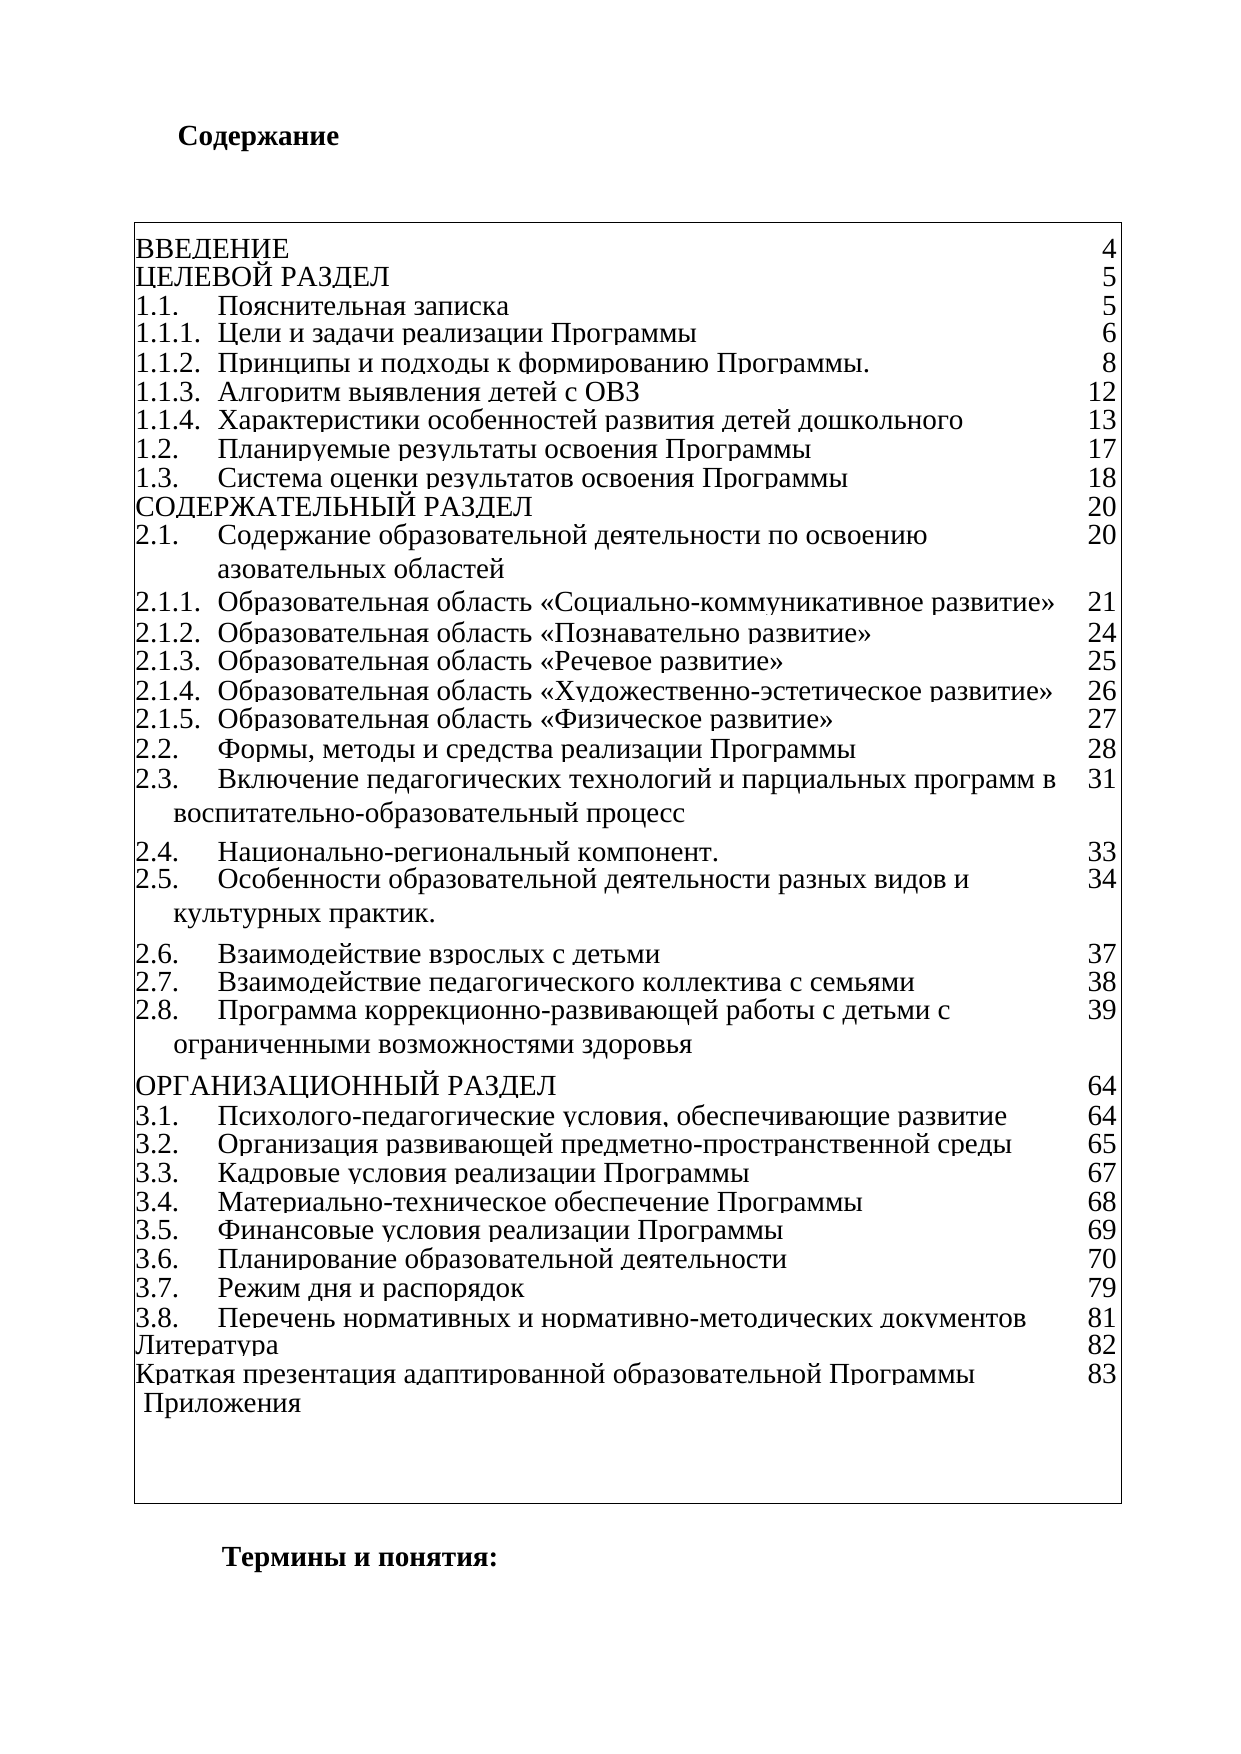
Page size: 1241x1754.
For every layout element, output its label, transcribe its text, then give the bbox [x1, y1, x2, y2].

table_cell 3.3. [135, 1155, 216, 1184]
table_cell ОРГАНИЗАЦИОННЫЙ РАЗДЕЛ [135, 1068, 1062, 1098]
table_cell Особенности образовательной деятельности разных видов и культурных практик. [216, 861, 1062, 936]
table_cell Принципы и подходы к формированию Программы. [216, 345, 1062, 374]
table_cell Программа коррекционно-развивающей работы с детьми с ограниченными возможностями здоровья [216, 992, 1062, 1068]
table_cell 5 [1062, 259, 1121, 288]
table_cell Образовательная область «Социально-коммуникативное развитие» [216, 584, 1062, 615]
table_cell 20 [1062, 518, 1121, 584]
table_cell 2.6. [135, 936, 216, 964]
table_cell 3.7. [135, 1270, 216, 1300]
table_cell 2.1.4. [135, 673, 216, 701]
table_cell 64 [1062, 1068, 1121, 1098]
table_cell Кадровые условия реализации Программы [216, 1155, 1062, 1184]
table_cell 26 [1062, 673, 1121, 701]
table_cell 5 [1062, 288, 1121, 315]
table_cell 33 [1062, 834, 1121, 861]
table_cell 3.1. [135, 1098, 216, 1127]
table_cell 2.1.5. [135, 701, 216, 731]
table_cell 6 [1062, 315, 1121, 345]
table_cell 2.7. [135, 964, 216, 992]
table_cell Режим дня и распорядок [216, 1270, 1062, 1300]
table_cell 37 [1062, 936, 1121, 964]
table_cell 27 [1062, 701, 1121, 731]
table_cell 2.3. [135, 761, 216, 834]
table_cell 28 [1062, 731, 1121, 761]
table_cell 70 [1062, 1241, 1121, 1270]
table_cell 1.1.4. [135, 402, 216, 431]
table_cell 24 [1062, 615, 1121, 643]
table_cell Характеристики особенностей развития детей дошкольного возраста с ОВЗ [216, 402, 1062, 431]
table_cell 13 [1062, 402, 1121, 431]
table_cell ЦЕЛЕВОЙ РАЗДЕЛ [135, 259, 1062, 288]
table_cell 17 [1062, 431, 1121, 460]
table_cell 31 [1062, 761, 1121, 834]
table_cell 2.1.2. [135, 615, 216, 643]
table_cell 65 [1062, 1127, 1121, 1155]
table_cell 34 [1062, 861, 1121, 936]
table_cell Пояснительная записка [216, 288, 1062, 315]
table_cell 2.1.1. [135, 584, 216, 615]
table_cell 1.2. [135, 431, 216, 460]
text Приложения [135, 1385, 1113, 1418]
table_cell Система оценки результатов освоения Программы [216, 460, 1062, 489]
table_cell Образовательная область «Познавательно развитие» [216, 615, 1062, 643]
table_cell 81 [1062, 1300, 1121, 1327]
table_cell 69 [1062, 1212, 1121, 1241]
table_cell 3.8. [135, 1300, 216, 1327]
table_header 4 [1062, 231, 1121, 259]
table_cell 1.1.3. [135, 374, 216, 402]
table_cell 2.2. [135, 731, 216, 761]
table_cell 1.1. [135, 288, 216, 315]
table_cell 79 [1062, 1270, 1121, 1300]
table_cell Организация развивающей предметно-пространственной среды [216, 1127, 1062, 1155]
table_cell 68 [1062, 1184, 1121, 1212]
table_cell Краткая презентация адаптированной образовательной Программы [135, 1356, 1062, 1385]
text Термины и понятия: [177, 253, 1152, 1572]
table_cell 2.8. [135, 992, 216, 1068]
table_cell 82 [1062, 1327, 1121, 1356]
table_cell 2.1.3. [135, 643, 216, 673]
text Содержание [177, 118, 1152, 152]
table_cell 1.3. [135, 460, 216, 489]
table_cell Образовательная область «Физическое развитие» [216, 701, 1062, 731]
table_cell Финансовые условия реализации Программы [216, 1212, 1062, 1241]
table_cell 67 [1062, 1155, 1121, 1184]
table_cell 3.5. [135, 1212, 216, 1241]
table_cell Образовательная область «Речевое развитие» [216, 643, 1062, 673]
table_cell 18 [1062, 460, 1121, 489]
table_cell Перечень нормативных и нормативно-методических документов [216, 1300, 1062, 1327]
table_cell 2.1. [135, 518, 216, 584]
table_cell Включение педагогических технологий и парциальных программ в воспитательно-образовательный процесс [216, 761, 1062, 834]
table_cell 3.6. [135, 1241, 216, 1270]
table_cell 25 [1062, 643, 1121, 673]
table_cell Цели и задачи реализации Программы [216, 315, 1062, 345]
table_cell 39 [1062, 992, 1121, 1068]
table_cell Образовательная область «Художественно-эстетическое развитие» [216, 673, 1062, 701]
table_cell 2.4. [135, 834, 216, 861]
table_cell Литература [135, 1327, 1062, 1356]
table_cell 8 [1062, 345, 1121, 374]
table_cell 20 [1062, 489, 1121, 517]
table_cell Алгоритм выявления детей с ОВЗ [216, 374, 1062, 402]
table_cell Психолого-педагогические условия, обеспечивающие развитие ребенка [216, 1098, 1062, 1127]
table_cell Формы, методы и средства реализации Программы [216, 731, 1062, 761]
table_header ВВЕДЕНИЕ [135, 231, 1062, 259]
table_cell 12 [1062, 374, 1121, 402]
table_cell Взаимодействие педагогического коллектива с семьями воспитанников [216, 964, 1062, 992]
table_cell Планируемые результаты освоения Программы [216, 431, 1062, 460]
table_cell 3.2. [135, 1127, 216, 1155]
table_cell 3.4. [135, 1184, 216, 1212]
table_cell 1.1.1. [135, 315, 216, 345]
table_cell 83 [1062, 1356, 1121, 1385]
table_cell Планирование образовательной деятельности [216, 1241, 1062, 1270]
table_cell 2.5. [135, 861, 216, 936]
table_cell Взаимодействие взрослых с детьми [216, 936, 1062, 964]
table_cell 1.1.2. [135, 345, 216, 374]
table_cell 21 [1062, 584, 1121, 615]
table_cell СОДЕРЖАТЕЛЬНЫЙ РАЗДЕЛ [135, 489, 1062, 517]
table_cell Национально-региональный компонент. [216, 834, 1062, 861]
table_cell Содержание образовательной деятельности по освоению образовательных областей [216, 518, 1062, 584]
table_cell 38 [1062, 964, 1121, 992]
table_cell 64 [1062, 1098, 1121, 1127]
table_cell Материально-техническое обеспечение Программы [216, 1184, 1062, 1212]
